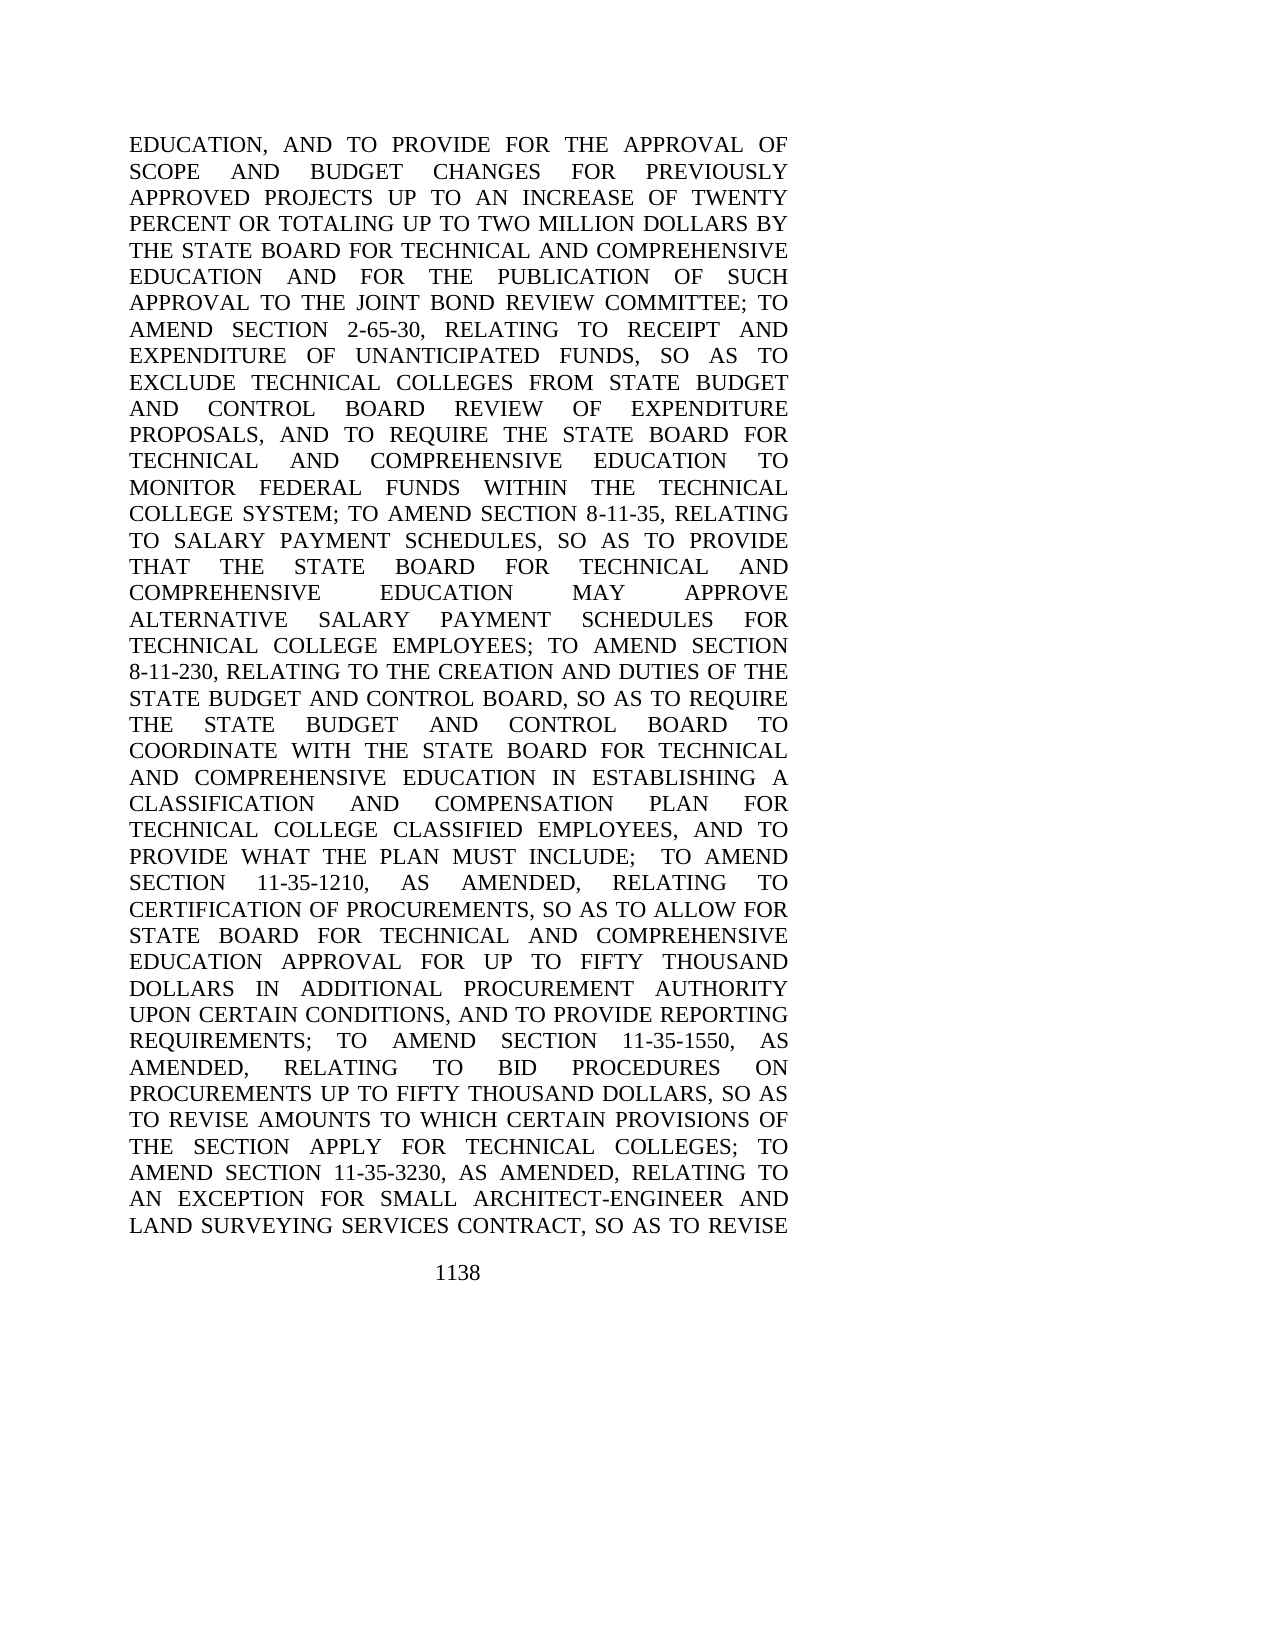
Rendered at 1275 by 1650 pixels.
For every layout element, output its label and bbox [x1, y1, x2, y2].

text [129, 131, 789, 1238]
